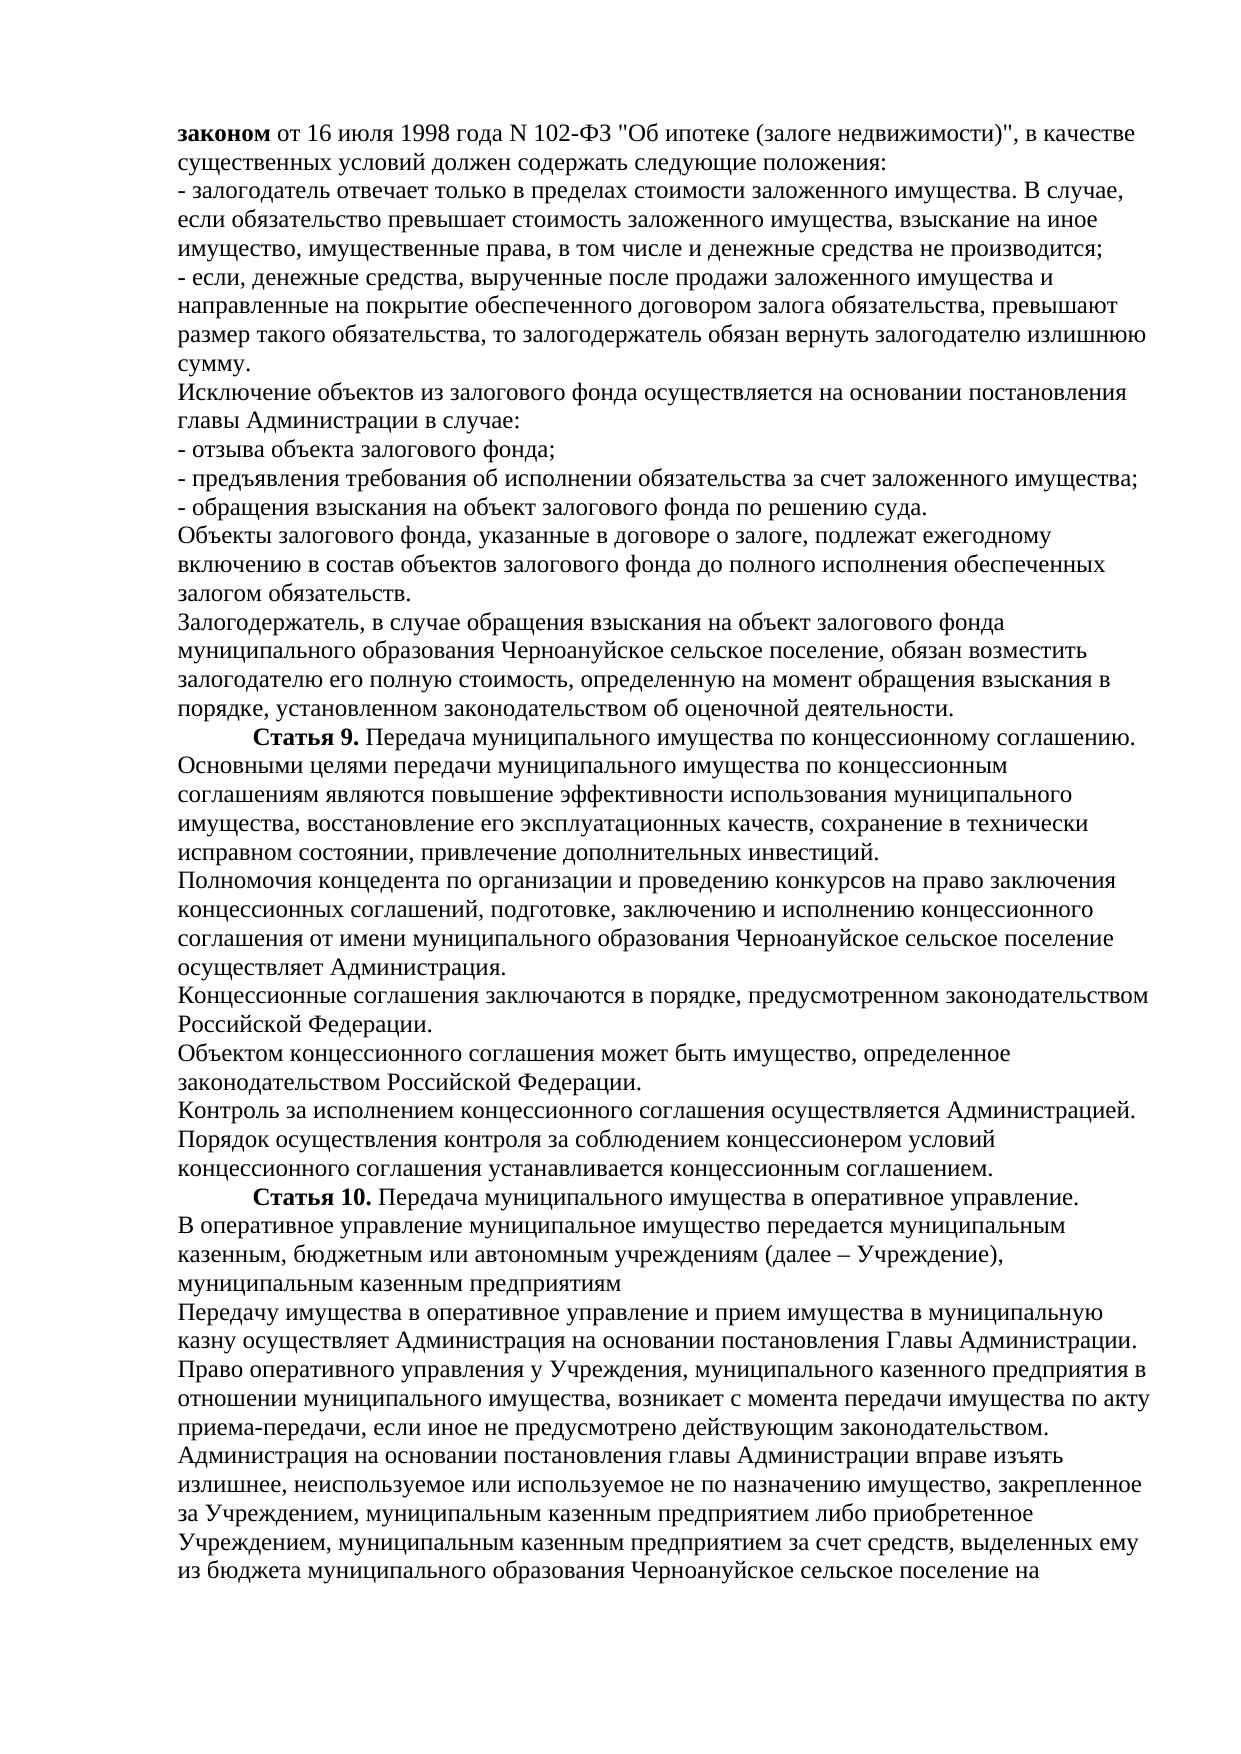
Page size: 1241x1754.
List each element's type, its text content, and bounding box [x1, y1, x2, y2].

text Концессионные соглашения заключаются в порядке, предусмотренном законодательством Российской Федерации. [177, 981, 1152, 1038]
text Статья 9. Передача муниципального имущества по концессионному соглашению. [177, 722, 1152, 751]
text - обращения взыскания на объект залогового фонда по решению суда. [177, 492, 1152, 521]
text Основными целями передачи муниципального имущества по концессионным соглашениям являются повышение эффективности использования муниципального имущества, восстановление его эксплуатационных качеств, сохранение в технически исправном состоянии, привлечение дополнительных инвестиций. [177, 751, 1152, 866]
text Контроль за исполнением концессионного соглашения осуществляется Администрацией. Порядок осуществления контроля за соблюдением концессионером условий концессионного соглашения устанавливается концессионным соглашением. [177, 1096, 1152, 1182]
text Передачу имущества в оперативное управление и прием имущества в муниципальную казну осуществляет Администрация на основании постановления Главы Администрации. [177, 1297, 1152, 1354]
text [177, 118, 1152, 176]
text Полномочия концедента по организации и проведению конкурсов на право заключения концессионных соглашений, подготовке, заключению и исполнению концессионного соглашения от имени муниципального образования Черноануйское сельское поселение осуществляет Администрация. [177, 866, 1152, 981]
text - предъявления требования об исполнении обязательства за счет заложенного имущества; [177, 463, 1152, 492]
text Право оперативного управления у Учреждения, муниципального казенного предприятия в отношении муниципального имущества, возникает с момента передачи имущества по акту приема-передачи, если иное не предусмотрено действующим законодательством. [177, 1354, 1152, 1441]
text - если, денежные средства, вырученные после продажи заложенного имущества и направленные на покрытие обеспеченного договором залога обязательства, превышают размер такого обязательства, то залогодержатель обязан вернуть залогодателю излишнюю сумму. [177, 262, 1152, 377]
text Объекты залогового фонда, указанные в договоре о залоге, подлежат ежегодному включению в состав объектов залогового фонда до полного исполнения обеспеченных залогом обязательств. [177, 521, 1152, 607]
text В оперативное управление муниципальное имущество передается муниципальным казенным, бюджетным или автономным учреждениям (далее – Учреждение), муниципальным казенным предприятиям [177, 1211, 1152, 1297]
text Статья 10. Передача муниципального имущества в оперативное управление. [177, 1182, 1152, 1211]
text Исключение объектов из залогового фонда осуществляется на основании постановления главы Администрации в случае: [177, 377, 1152, 434]
text - залогодатель отвечает только в пределах стоимости заложенного имущества. В случае, если обязательство превышает стоимость заложенного имущества, взыскание на иное имущество, имущественные права, в том числе и денежные средства не производится; [177, 176, 1152, 262]
text Объектом концессионного соглашения может быть имущество, определенное законодательством Российской Федерации. [177, 1038, 1152, 1096]
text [177, 1441, 1152, 1584]
text Залогодержатель, в случае обращения взыскания на объект залогового фонда муниципального образования Черноануйское сельское поселение, обязан возместить залогодателю его полную стоимость, определенную на момент обращения взыскания в порядке, установленном законодательством об оценочной деятельности. [177, 607, 1152, 722]
text - отзыва объекта залогового фонда; [177, 434, 1152, 463]
